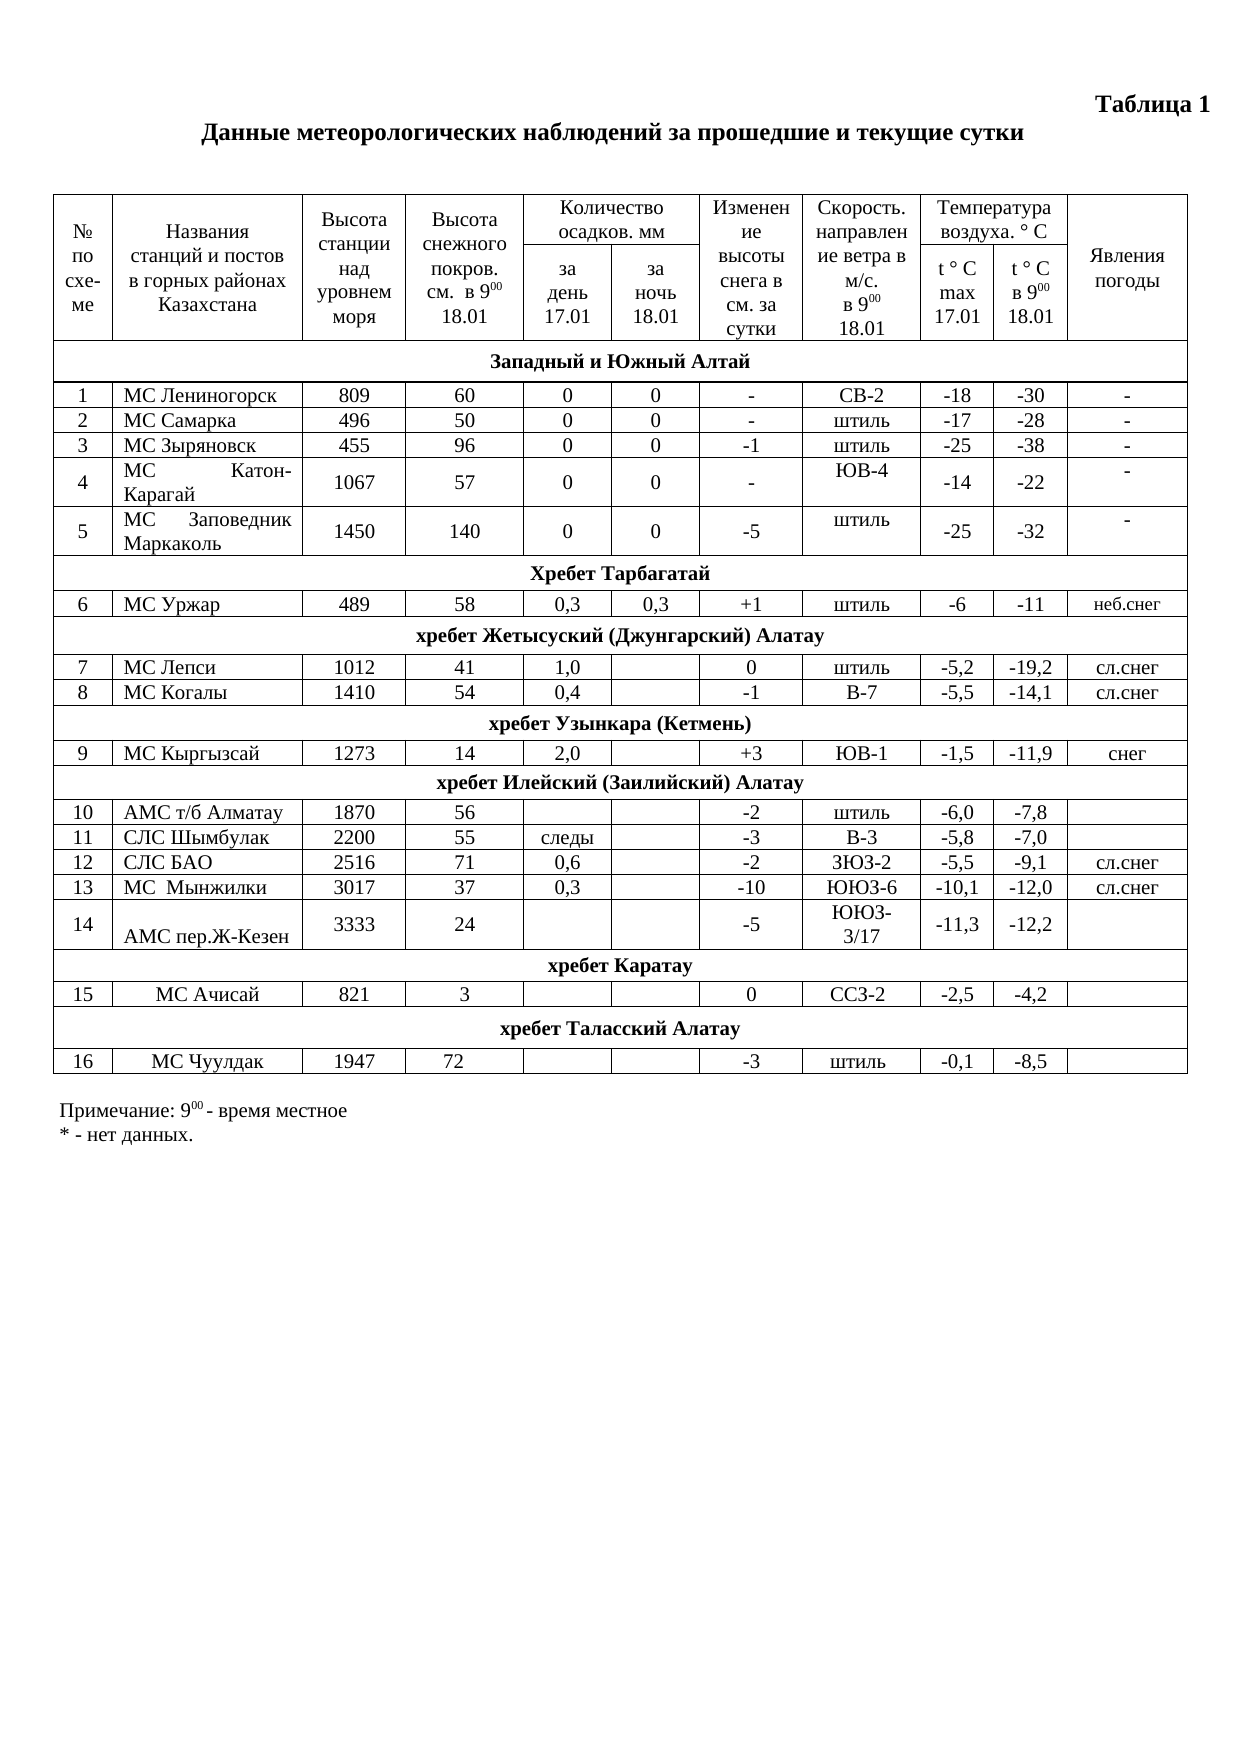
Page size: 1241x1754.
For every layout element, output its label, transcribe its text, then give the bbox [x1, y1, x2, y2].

table_cell 16 [54, 1049, 112, 1073]
table_cell - [1068, 408, 1187, 432]
table_cell штиль [803, 655, 920, 679]
table_cell 55 [406, 825, 523, 849]
table_cell хребет Илейский (Заилийский) Алатау [54, 766, 1187, 799]
table_cell 3 [406, 982, 523, 1006]
table_cell 1012 [303, 655, 405, 679]
table_cell снег [1068, 741, 1187, 764]
table_cell сл.снег [1068, 850, 1187, 874]
table_cell - [700, 383, 802, 407]
table_cell -38 [994, 433, 1067, 457]
table_cell МС Катон-Карагай [113, 458, 302, 506]
table_cell 1 [54, 383, 112, 407]
table_cell 72 [406, 1049, 523, 1073]
table_cell 37 [406, 875, 523, 899]
table_cell -28 [994, 408, 1067, 432]
table_cell - [1068, 458, 1187, 506]
table_cell сл.снег [1068, 655, 1187, 679]
table_cell 0 [524, 383, 611, 407]
table_cell -5 [700, 900, 802, 948]
table_cell 14 [406, 741, 523, 764]
text Примечание: 900 - время местное [59, 1098, 1211, 1122]
table_cell 60 [406, 383, 523, 407]
table_cell 2 [54, 408, 112, 432]
table_cell -12,0 [994, 875, 1067, 899]
table_cell штиль [803, 408, 920, 432]
table_cell штиль [803, 800, 920, 824]
table_cell -18 [921, 383, 993, 407]
table_cell штиль [803, 591, 920, 616]
table_cell 1947 [303, 1049, 405, 1073]
table_cell [612, 850, 699, 874]
table_cell СВ-2 [803, 383, 920, 407]
table_cell сл.снег [1068, 875, 1187, 899]
table_header Изменение высоты снега в см. за сутки [700, 195, 802, 340]
table_cell неб.снег [1068, 591, 1187, 616]
table_cell -1,5 [921, 741, 993, 764]
table_cell [612, 655, 699, 679]
table_cell 0,3 [524, 875, 611, 899]
table_cell [612, 900, 699, 948]
table_cell 13 [54, 875, 112, 899]
table_cell ЮВ-1 [803, 741, 920, 764]
table_cell 3333 [303, 900, 405, 948]
table_cell -1 [700, 680, 802, 704]
table_cell 96 [406, 433, 523, 457]
table_cell -5 [700, 507, 802, 555]
table_cell -6 [921, 591, 993, 616]
table_cell 0 [524, 433, 611, 457]
table_cell ЗЮЗ-2 [803, 850, 920, 874]
table_cell штиль [803, 433, 920, 457]
table_cell -25 [921, 433, 993, 457]
table_cell - [1068, 507, 1187, 555]
table_cell 2200 [303, 825, 405, 849]
table_cell -5,5 [921, 850, 993, 874]
table_cell 0 [700, 655, 802, 679]
table_cell 2,0 [524, 741, 611, 764]
table_cell -22 [994, 458, 1067, 506]
table_cell 0 [612, 507, 699, 555]
table_cell 1067 [303, 458, 405, 506]
table_cell [612, 800, 699, 824]
table_cell АМС пер.Ж-Кезен [113, 900, 302, 948]
table_cell -30 [994, 383, 1067, 407]
table_header Скорость. направление ветра в м/с. в 900 18.01 [803, 195, 920, 340]
table_cell 4 [54, 458, 112, 506]
table_cell В-3 [803, 825, 920, 849]
table_cell МС Ачисай [113, 982, 302, 1006]
table_header Высота станции над уровнем моря [303, 195, 405, 340]
table_cell [524, 982, 611, 1006]
table_cell 455 [303, 433, 405, 457]
table_cell t ° С mаx 17.01 [921, 245, 993, 340]
table_cell СЛС Шымбулак [113, 825, 302, 849]
table_cell 9 [54, 741, 112, 764]
table_cell -12,2 [994, 900, 1067, 948]
table_cell [1068, 1049, 1187, 1073]
table_cell -7,8 [994, 800, 1067, 824]
table_cell 1273 [303, 741, 405, 764]
table_cell [612, 875, 699, 899]
table_cell 489 [303, 591, 405, 616]
table_cell 496 [303, 408, 405, 432]
table_cell 0 [612, 408, 699, 432]
table_cell 54 [406, 680, 523, 704]
table_cell [1068, 900, 1187, 948]
table_cell 140 [406, 507, 523, 555]
table_cell 5 [54, 507, 112, 555]
table_cell за день 17.01 [524, 245, 611, 340]
table_cell 14 [54, 900, 112, 948]
table_cell МС Чуулдак [113, 1049, 302, 1073]
table_cell 0,3 [524, 591, 611, 616]
table_cell [612, 982, 699, 1006]
table_cell МС Кыргызсай [113, 741, 302, 764]
table_cell штиль [803, 507, 920, 555]
table_cell 0 [524, 458, 611, 506]
table_cell +1 [700, 591, 802, 616]
table_cell СЛС БАО [113, 850, 302, 874]
table_cell МС Лениногорск [113, 383, 302, 407]
table_cell -10,1 [921, 875, 993, 899]
table_cell - [1068, 383, 1187, 407]
text * - нет данных. [59, 1122, 1211, 1146]
table_cell 15 [54, 982, 112, 1006]
table_cell за ночь 18.01 [612, 245, 699, 340]
table_cell - [700, 458, 802, 506]
table_cell сл.снег [1068, 680, 1187, 704]
table_cell [1068, 825, 1187, 849]
table_cell [612, 741, 699, 764]
table_cell хребет Таласский Алатау [54, 1007, 1187, 1048]
table_cell МС Зыряновск [113, 433, 302, 457]
table_cell -10 [700, 875, 802, 899]
table_cell 12 [54, 850, 112, 874]
table_cell [1068, 800, 1187, 824]
table_cell хребет Каратау [54, 950, 1187, 981]
table_cell -9,1 [994, 850, 1067, 874]
table_header Количество осадков. мм [524, 195, 699, 243]
table_cell МС Когалы [113, 680, 302, 704]
table_cell -2 [700, 800, 802, 824]
table_header Названия станций и постов в горных районах Казахстана [113, 195, 302, 340]
table_cell штиль [803, 1049, 920, 1073]
table_cell МС Самарка [113, 408, 302, 432]
table_cell -1 [700, 433, 802, 457]
table_cell 0 [524, 408, 611, 432]
table_cell -25 [921, 507, 993, 555]
table_cell ЮЮЗ-6 [803, 875, 920, 899]
table_cell 821 [303, 982, 405, 1006]
subtitle Данные метеорологических наблюдений за прошедшие и текущие сутки [15, 117, 1211, 146]
table_cell -19,2 [994, 655, 1067, 679]
table_header Явления погоды [1068, 195, 1187, 340]
table_cell 0 [612, 383, 699, 407]
table_cell 71 [406, 850, 523, 874]
table_cell -11 [994, 591, 1067, 616]
table_header № по схе-ме [54, 195, 112, 340]
table_cell 1870 [303, 800, 405, 824]
table_cell 0,3 [612, 591, 699, 616]
table_header Высота снежного покров. см. в 900 18.01 [406, 195, 523, 340]
table_cell 0,6 [524, 850, 611, 874]
table_cell -2,5 [921, 982, 993, 1006]
table_cell [612, 825, 699, 849]
table_cell ЮЮЗ-3/17 [803, 900, 920, 948]
table_cell 1,0 [524, 655, 611, 679]
table_cell - [1068, 433, 1187, 457]
table_cell хребет Жетысуский (Джунгарский) Алатау [54, 617, 1187, 654]
table_cell Хребет Тарбагатай [54, 556, 1187, 590]
table_cell -4,2 [994, 982, 1067, 1006]
table_cell МС Заповедник Маркаколь [113, 507, 302, 555]
table_cell Западный и Южный Алтай [54, 341, 1187, 381]
table_cell 58 [406, 591, 523, 616]
table_cell [524, 900, 611, 948]
table_cell 24 [406, 900, 523, 948]
table_cell 6 [54, 591, 112, 616]
table_cell [612, 1049, 699, 1073]
table_cell [1068, 982, 1187, 1006]
table_cell -3 [700, 825, 802, 849]
table_cell [524, 1049, 611, 1073]
table_cell -5,8 [921, 825, 993, 849]
table_cell [524, 800, 611, 824]
table_cell +3 [700, 741, 802, 764]
table_cell 0,4 [524, 680, 611, 704]
table_cell -32 [994, 507, 1067, 555]
table_cell 0 [612, 433, 699, 457]
table_cell МС Мынжилки [113, 875, 302, 899]
table_cell -7,0 [994, 825, 1067, 849]
table_cell [612, 680, 699, 704]
table_cell -5,5 [921, 680, 993, 704]
table_cell 11 [54, 825, 112, 849]
table_cell -6,0 [921, 800, 993, 824]
table_cell -11,3 [921, 900, 993, 948]
table_cell 8 [54, 680, 112, 704]
subtitle Таблица 1 [15, 89, 1211, 117]
table_cell -0,1 [921, 1049, 993, 1073]
table_cell 809 [303, 383, 405, 407]
table_cell t ° С в 900 18.01 [994, 245, 1067, 340]
table_cell 3 [54, 433, 112, 457]
table_cell следы [524, 825, 611, 849]
table_cell хребет Узынкара (Кетмень) [54, 706, 1187, 739]
table_cell - [700, 408, 802, 432]
table_cell В-7 [803, 680, 920, 704]
table_cell 3017 [303, 875, 405, 899]
table_cell -2 [700, 850, 802, 874]
table_cell -14 [921, 458, 993, 506]
table_cell 0 [700, 982, 802, 1006]
table_cell -14,1 [994, 680, 1067, 704]
table_cell -5,2 [921, 655, 993, 679]
table_cell -8,5 [994, 1049, 1067, 1073]
table_cell ССЗ-2 [803, 982, 920, 1006]
table_cell МС Лепси [113, 655, 302, 679]
table_cell МС Уржар [113, 591, 302, 616]
table_cell -17 [921, 408, 993, 432]
table_cell 56 [406, 800, 523, 824]
table_cell АМС т/б Алматау [113, 800, 302, 824]
table_cell 10 [54, 800, 112, 824]
table_cell 0 [612, 458, 699, 506]
table_cell 0 [524, 507, 611, 555]
table_cell 41 [406, 655, 523, 679]
table_cell 1410 [303, 680, 405, 704]
table_cell -11,9 [994, 741, 1067, 764]
table_header Температура воздуха. ° C [921, 195, 1067, 243]
table_cell 1450 [303, 507, 405, 555]
table_cell 50 [406, 408, 523, 432]
table_cell -3 [700, 1049, 802, 1073]
table_cell 57 [406, 458, 523, 506]
table_cell 7 [54, 655, 112, 679]
table_cell 2516 [303, 850, 405, 874]
table_cell ЮВ-4 [803, 458, 920, 506]
